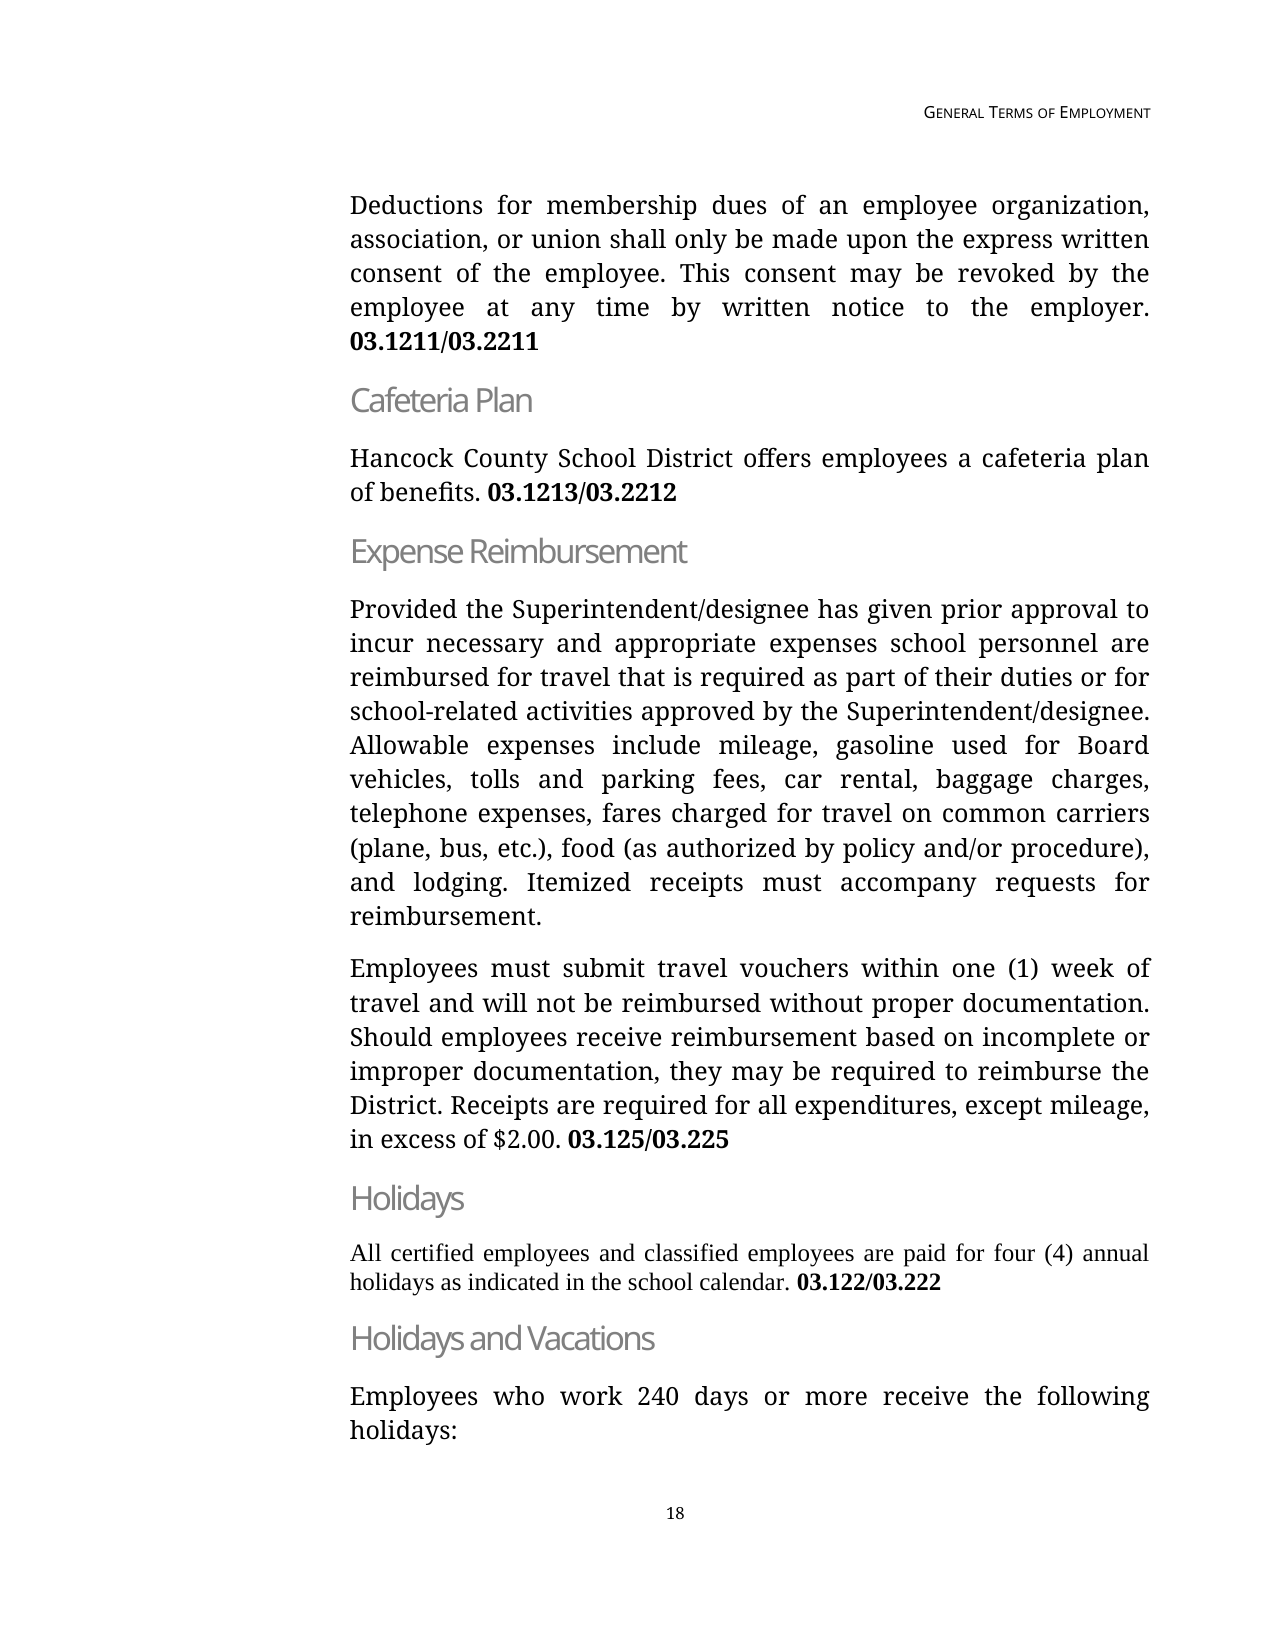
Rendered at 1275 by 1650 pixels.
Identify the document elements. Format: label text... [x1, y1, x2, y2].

text Hancock County School District offers employees a cafeteria plan of benefits. 03.1213/03.2212 [349, 441, 1151, 509]
text All certified employees and classified employees are paid for four (4) annual holidays as indicated in the school calendar. 03.122/03.222 [349, 1238, 1151, 1296]
subtitle Holidays [349, 1174, 1151, 1220]
subtitle Cafeteria Plan [349, 377, 1151, 422]
text Deductions for membership dues of an employee organization, association, or union shall only be made upon the express written consent of the employee. This consent may be revoked by the employee at any time by written notice to the employer. 03.1211/03.2211 [349, 187, 1151, 358]
text Provided the Superintendent/designee has given prior approval to incur necessary and appropriate expenses school personnel are reimbursed for travel that is required as part of their duties or for school-related activities approved by the Superintendent/designee. Allowable expenses include mileage, gasoline used for Board vehicles, tolls and parking fees, car rental, baggage charges, telephone expenses, fares charged for travel on common carriers (plane, bus, etc.), food (as authorized by policy and/or procedure), and lodging. Itemized receipts must accompany requests for reimbursement. [349, 592, 1151, 932]
subtitle Holidays and Vacations [349, 1315, 1151, 1360]
subtitle Expense Reimbursement [349, 528, 1151, 573]
text Employees who work 240 days or more receive the following holidays: [349, 1379, 1151, 1447]
text Employees must submit travel vouchers within one (1) week of travel and will not be reimbursed without proper documentation. Should employees receive reimbursement based on incomplete or improper documentation, they may be required to reimburse the District. Receipts are required for all expenditures, except mileage, in excess of $2.00. 03.125/03.225 [349, 951, 1151, 1156]
